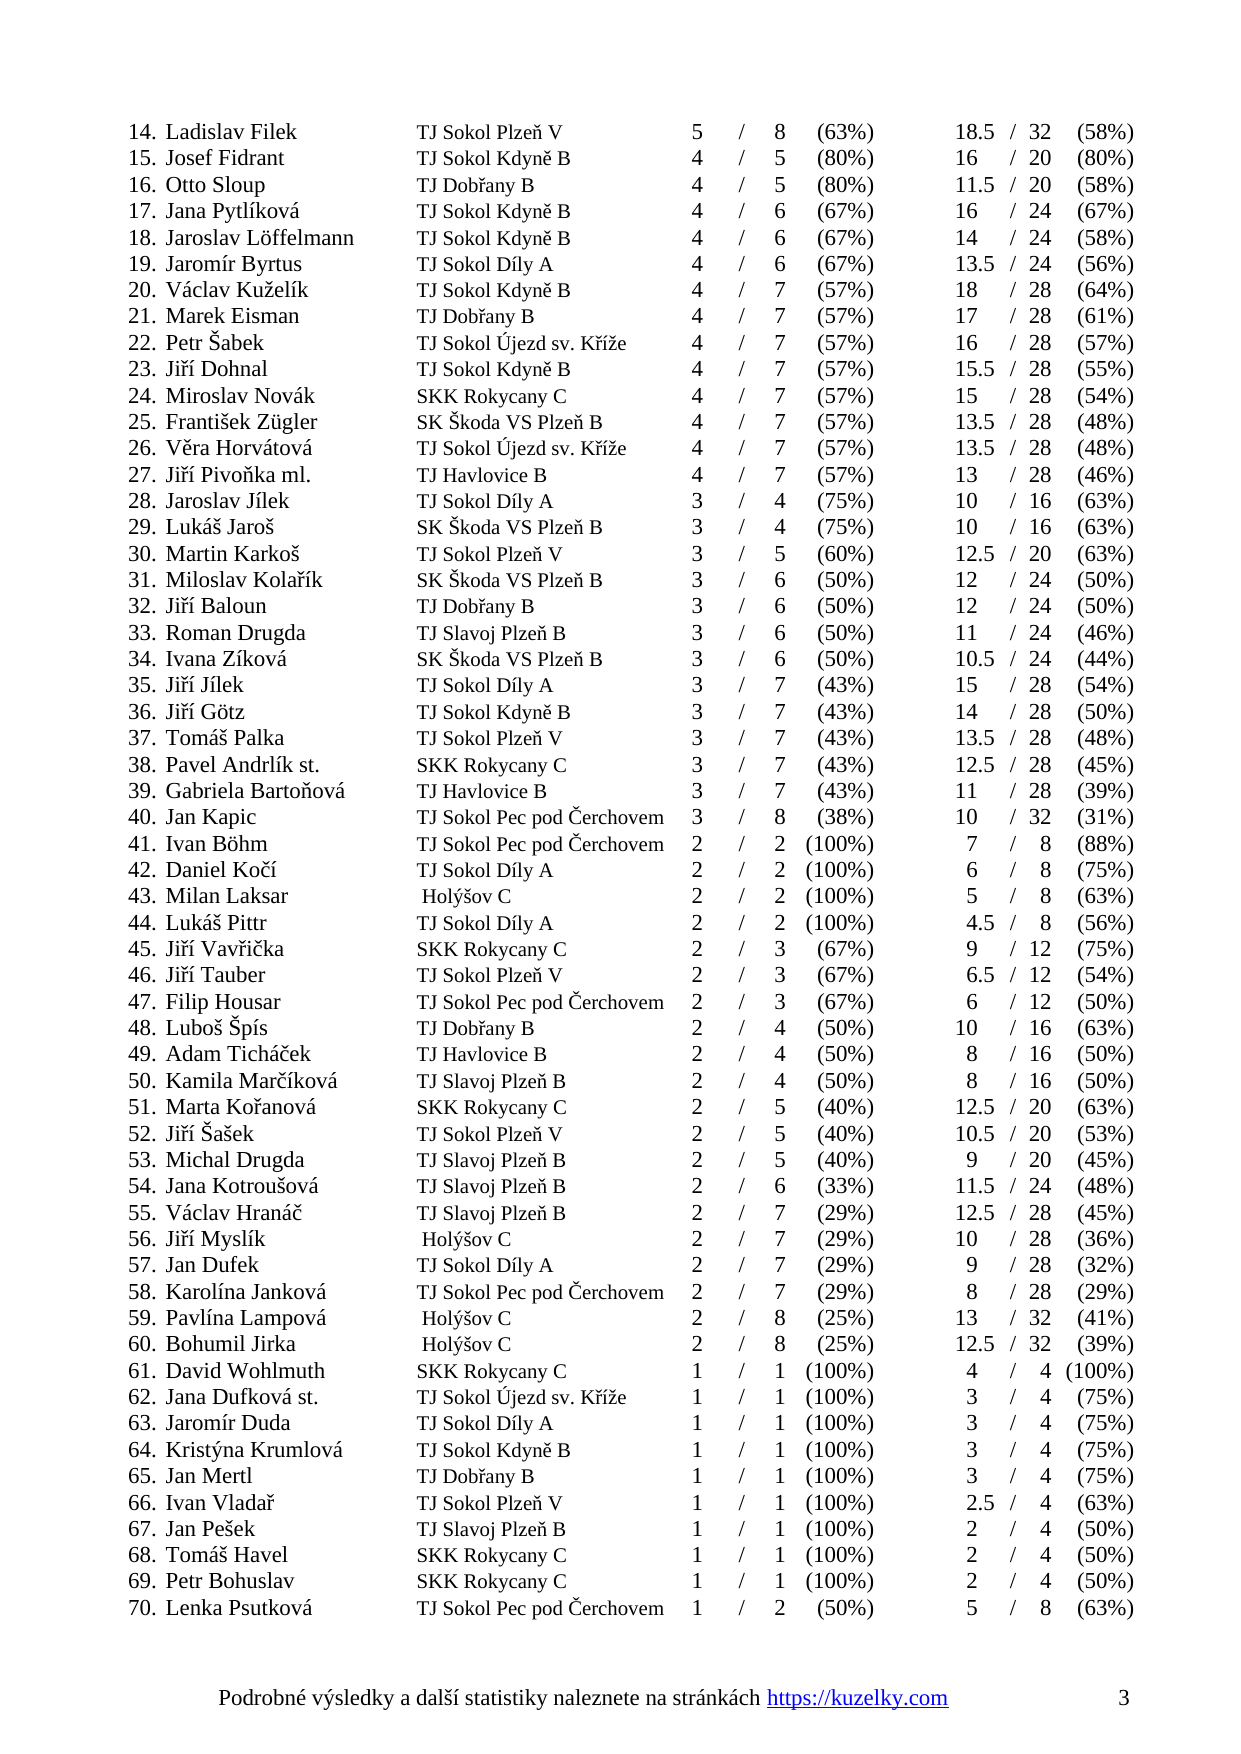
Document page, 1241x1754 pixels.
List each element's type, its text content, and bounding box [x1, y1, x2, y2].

text 61. David Wohlmuth SKK Rokycany C 1 / 1 (100%) 4 / 4 (100%) [106, 1357, 1134, 1383]
text 53. Michal Drugda TJ Slavoj Plzeň B 2 / 5 (40%) 9 / 20 (45%) [106, 1146, 1134, 1172]
text 38. Pavel Andrlík st. SKK Rokycany C 3 / 7 (43%) 12.5 / 28 (45%) [106, 751, 1134, 777]
text 18. Jaroslav Löffelmann TJ Sokol Kdyně B 4 / 6 (67%) 14 / 24 (58%) [106, 223, 1134, 250]
text 67. Jan Pešek TJ Slavoj Plzeň B 1 / 1 (100%) 2 / 4 (50%) [106, 1515, 1134, 1541]
text 29. Lukáš Jaroš SK Škoda VS Plzeň B 3 / 4 (75%) 10 / 16 (63%) [106, 513, 1134, 540]
text 68. Tomáš Havel SKK Rokycany C 1 / 1 (100%) 2 / 4 (50%) [106, 1541, 1134, 1568]
text 36. Jiří Götz TJ Sokol Kdyně B 3 / 7 (43%) 14 / 28 (50%) [106, 698, 1134, 724]
text 40. Jan Kapic TJ Sokol Pec pod Čerchovem 3 / 8 (38%) 10 / 32 (31%) [106, 803, 1134, 830]
text 30. Martin Karkoš TJ Sokol Plzeň V 3 / 5 (60%) 12.5 / 20 (63%) [106, 540, 1134, 566]
text 60. Bohumil Jirka Holýšov C 2 / 8 (25%) 12.5 / 32 (39%) [106, 1330, 1134, 1357]
text 24. Miroslav Novák SKK Rokycany C 4 / 7 (57%) 15 / 28 (54%) [106, 382, 1134, 408]
text 19. Jaromír Byrtus TJ Sokol Díly A 4 / 6 (67%) 13.5 / 24 (56%) [106, 250, 1134, 276]
text 47. Filip Housar TJ Sokol Pec pod Čerchovem 2 / 3 (67%) 6 / 12 (50%) [106, 988, 1134, 1014]
text 32. Jiří Baloun TJ Dobřany B 3 / 6 (50%) 12 / 24 (50%) [106, 592, 1134, 619]
text 41. Ivan Böhm TJ Sokol Pec pod Čerchovem 2 / 2 (100%) 7 / 8 (88%) [106, 830, 1134, 856]
text 20. Václav Kuželík TJ Sokol Kdyně B 4 / 7 (57%) 18 / 28 (64%) [106, 276, 1134, 303]
text 69. Petr Bohuslav SKK Rokycany C 1 / 1 (100%) 2 / 4 (50%) [106, 1568, 1134, 1594]
text 57. Jan Dufek TJ Sokol Díly A 2 / 7 (29%) 9 / 28 (32%) [106, 1251, 1134, 1278]
text 51. Marta Kořanová SKK Rokycany C 2 / 5 (40%) 12.5 / 20 (63%) [106, 1093, 1134, 1119]
text 50. Kamila Marčíková TJ Slavoj Plzeň B 2 / 4 (50%) 8 / 16 (50%) [106, 1067, 1134, 1093]
text 35. Jiří Jílek TJ Sokol Díly A 3 / 7 (43%) 15 / 28 (54%) [106, 672, 1134, 698]
text 48. Luboš Špís TJ Dobřany B 2 / 4 (50%) 10 / 16 (63%) [106, 1014, 1134, 1041]
text 63. Jaromír Duda TJ Sokol Díly A 1 / 1 (100%) 3 / 4 (75%) [106, 1409, 1134, 1436]
text 33. Roman Drugda TJ Slavoj Plzeň B 3 / 6 (50%) 11 / 24 (46%) [106, 619, 1134, 645]
text 52. Jiří Šašek TJ Sokol Plzeň V 2 / 5 (40%) 10.5 / 20 (53%) [106, 1119, 1134, 1146]
text 66. Ivan Vladař TJ Sokol Plzeň V 1 / 1 (100%) 2.5 / 4 (63%) [106, 1488, 1134, 1515]
text 62. Jana Dufková st. TJ Sokol Újezd sv. Kříže 1 / 1 (100%) 3 / 4 (75%) [106, 1383, 1134, 1409]
text 42. Daniel Kočí TJ Sokol Díly A 2 / 2 (100%) 6 / 8 (75%) [106, 856, 1134, 882]
text 70. Lenka Psutková TJ Sokol Pec pod Čerchovem 1 / 2 (50%) 5 / 8 (63%) [106, 1594, 1134, 1620]
text 59. Pavlína Lampová Holýšov C 2 / 8 (25%) 13 / 32 (41%) [106, 1304, 1134, 1330]
text 54. Jana Kotroušová TJ Slavoj Plzeň B 2 / 6 (33%) 11.5 / 24 (48%) [106, 1172, 1134, 1199]
text 21. Marek Eisman TJ Dobřany B 4 / 7 (57%) 17 / 28 (61%) [106, 303, 1134, 329]
text 17. Jana Pytlíková TJ Sokol Kdyně B 4 / 6 (67%) 16 / 24 (67%) [106, 197, 1134, 223]
text 15. Josef Fidrant TJ Sokol Kdyně B 4 / 5 (80%) 16 / 20 (80%) [106, 144, 1134, 171]
text 23. Jiří Dohnal TJ Sokol Kdyně B 4 / 7 (57%) 15.5 / 28 (55%) [106, 355, 1134, 382]
text 16. Otto Sloup TJ Dobřany B 4 / 5 (80%) 11.5 / 20 (58%) [106, 171, 1134, 197]
text 46. Jiří Tauber TJ Sokol Plzeň V 2 / 3 (67%) 6.5 / 12 (54%) [106, 961, 1134, 988]
text 31. Miloslav Kolařík SK Škoda VS Plzeň B 3 / 6 (50%) 12 / 24 (50%) [106, 566, 1134, 592]
text 45. Jiří Vavřička SKK Rokycany C 2 / 3 (67%) 9 / 12 (75%) [106, 935, 1134, 961]
text 56. Jiří Myslík Holýšov C 2 / 7 (29%) 10 / 28 (36%) [106, 1225, 1134, 1251]
text 43. Milan Laksar Holýšov C 2 / 2 (100%) 5 / 8 (63%) [106, 882, 1134, 909]
text 49. Adam Ticháček TJ Havlovice B 2 / 4 (50%) 8 / 16 (50%) [106, 1041, 1134, 1067]
text 65. Jan Mertl TJ Dobřany B 1 / 1 (100%) 3 / 4 (75%) [106, 1462, 1134, 1488]
text 58. Karolína Janková TJ Sokol Pec pod Čerchovem 2 / 7 (29%) 8 / 28 (29%) [106, 1278, 1134, 1304]
text 27. Jiří Pivoňka ml. TJ Havlovice B 4 / 7 (57%) 13 / 28 (46%) [106, 461, 1134, 487]
text 44. Lukáš Pittr TJ Sokol Díly A 2 / 2 (100%) 4.5 / 8 (56%) [106, 909, 1134, 935]
text 55. Václav Hranáč TJ Slavoj Plzeň B 2 / 7 (29%) 12.5 / 28 (45%) [106, 1199, 1134, 1225]
text 64. Kristýna Krumlová TJ Sokol Kdyně B 1 / 1 (100%) 3 / 4 (75%) [106, 1436, 1134, 1462]
text 22. Petr Šabek TJ Sokol Újezd sv. Kříže 4 / 7 (57%) 16 / 28 (57%) [106, 329, 1134, 355]
text 26. Věra Horvátová TJ Sokol Újezd sv. Kříže 4 / 7 (57%) 13.5 / 28 (48%) [106, 434, 1134, 461]
text 39. Gabriela Bartoňová TJ Havlovice B 3 / 7 (43%) 11 / 28 (39%) [106, 777, 1134, 803]
text 25. František Zügler SK Škoda VS Plzeň B 4 / 7 (57%) 13.5 / 28 (48%) [106, 408, 1134, 434]
text 37. Tomáš Palka TJ Sokol Plzeň V 3 / 7 (43%) 13.5 / 28 (48%) [106, 724, 1134, 751]
text 28. Jaroslav Jílek TJ Sokol Díly A 3 / 4 (75%) 10 / 16 (63%) [106, 487, 1134, 513]
text 14. Ladislav Filek TJ Sokol Plzeň V 5 / 8 (63%) 18.5 / 32 (58%) [106, 118, 1134, 144]
text 34. Ivana Zíková SK Škoda VS Plzeň B 3 / 6 (50%) 10.5 / 24 (44%) [106, 645, 1134, 672]
